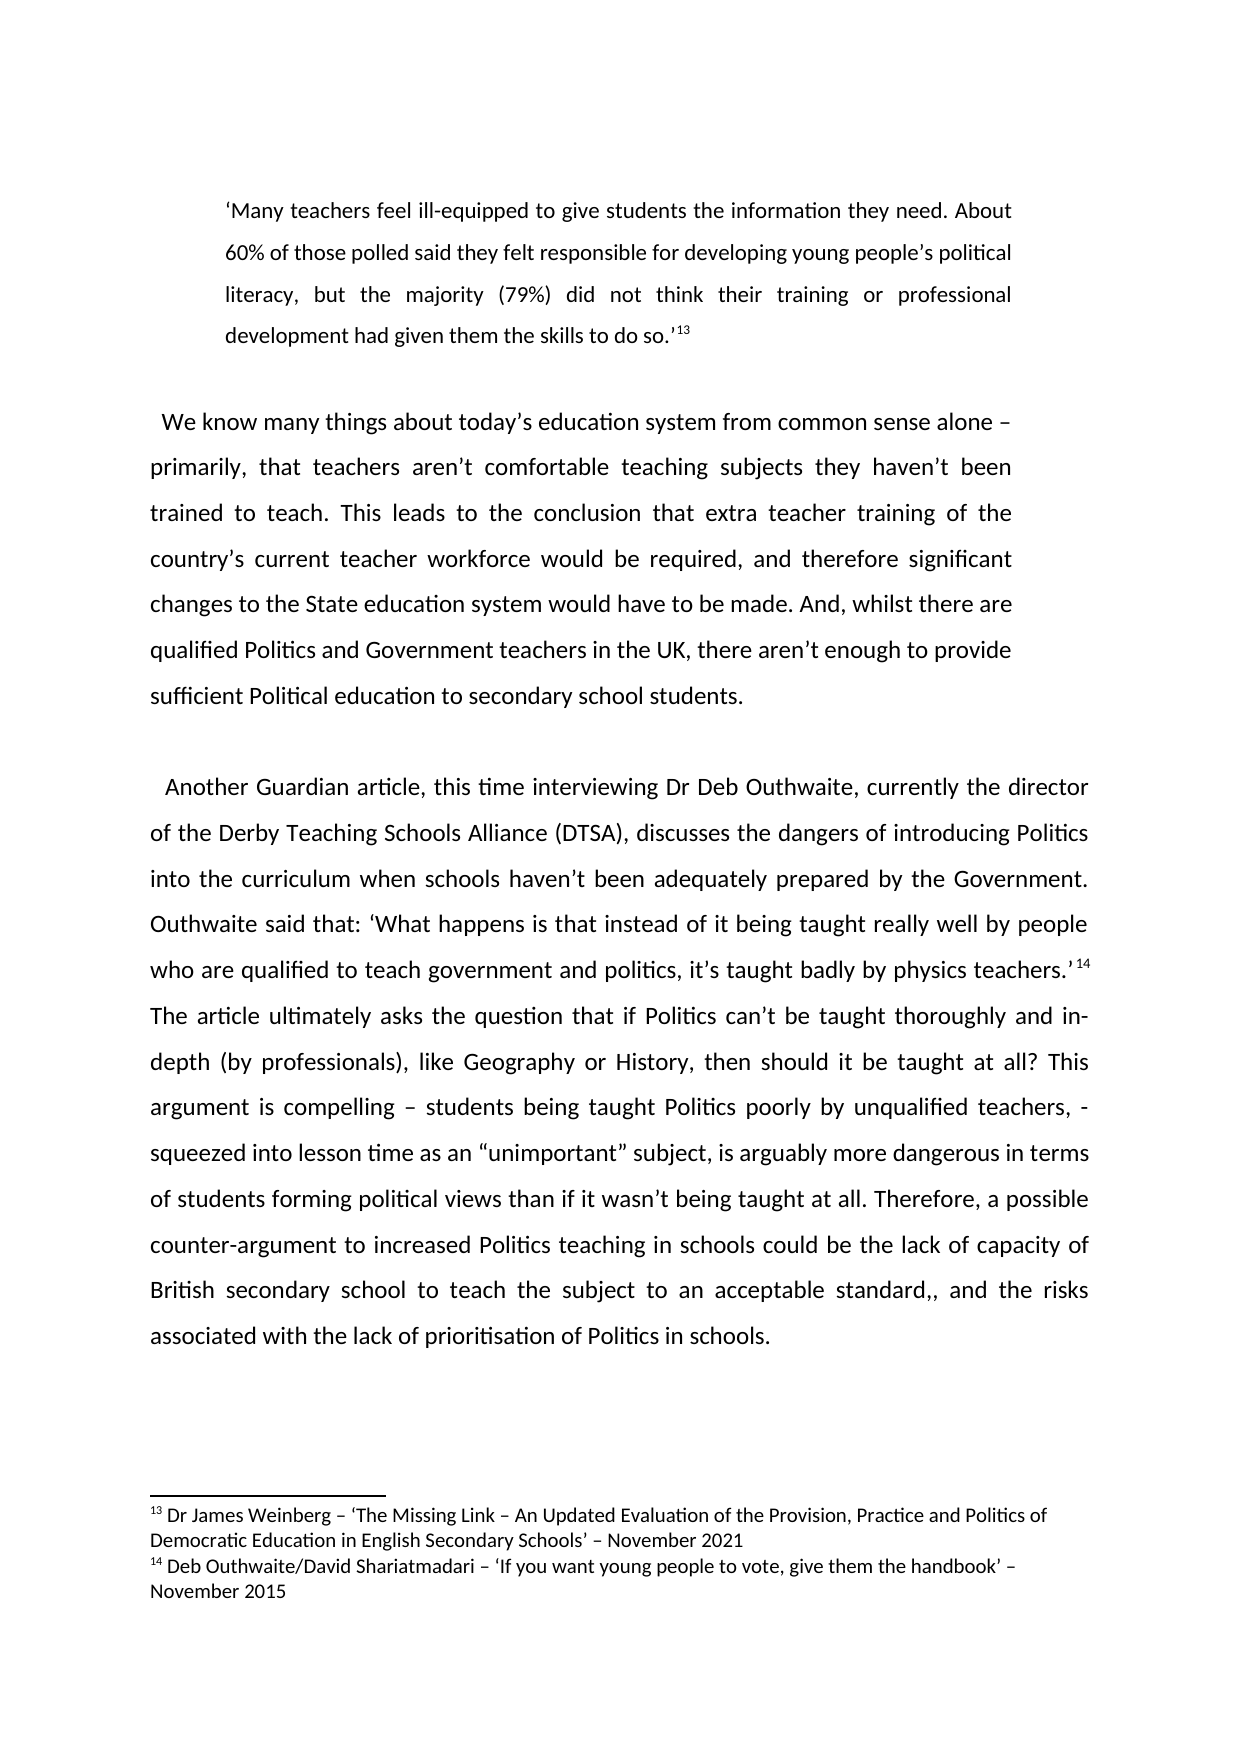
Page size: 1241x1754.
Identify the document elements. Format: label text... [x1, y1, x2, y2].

text We know many things about today’s education system from common sense alone – primarily, that teachers aren’t comfortable teaching subjects they haven’t been trained to teach. This leads to the conclusion that extra teacher training of the country’s current teacher workforce would be required, and therefore significant changes to the State education system would have to be made. And, whilst there are qualified Politics and Government teachers in the UK, there aren’t enough to provide sufficient Political education to secondary school students. [150, 406, 1013, 711]
text Another Guardian article, this time interviewing Dr Deb Outhwaite, currently the director of the Derby Teaching Schools Alliance (DTSA), discusses the dangers of introducing Politics into the curriculum when schools haven’t been adequately prepared by the Government. Outhwaite said that: ‘What happens is that instead of it being taught really well by people who are qualified to teach government and politics, it’s taught badly by physics teachers.’ The article ultimately asks the question that if Politics can’t be taught thoroughly and in-depth (by professionals), like Geography or History, then should it be taught at all? This argument is compelling – students being taught Politics poorly by unqualified teachers, -squeezed into lesson time as an “unimportant” subject, is arguably more dangerous in terms of students forming political views than if it wasn’t being taught at all. Therefore, a possible counter-argument to increased Politics teaching in schools could be the lack of capacity of British secondary school to teach the subject to an acceptable standard,, and the risks associated with the lack of prioritisation of Politics in schools. [150, 771, 1090, 1351]
text ‘Many teachers feel ill-equipped to give students the information they need. About 60% of those polled said they felt responsible for developing young people’s political literacy, but the majority (79%) did not think their training or professional development had given them the skills to do so.’ [225, 196, 1013, 350]
